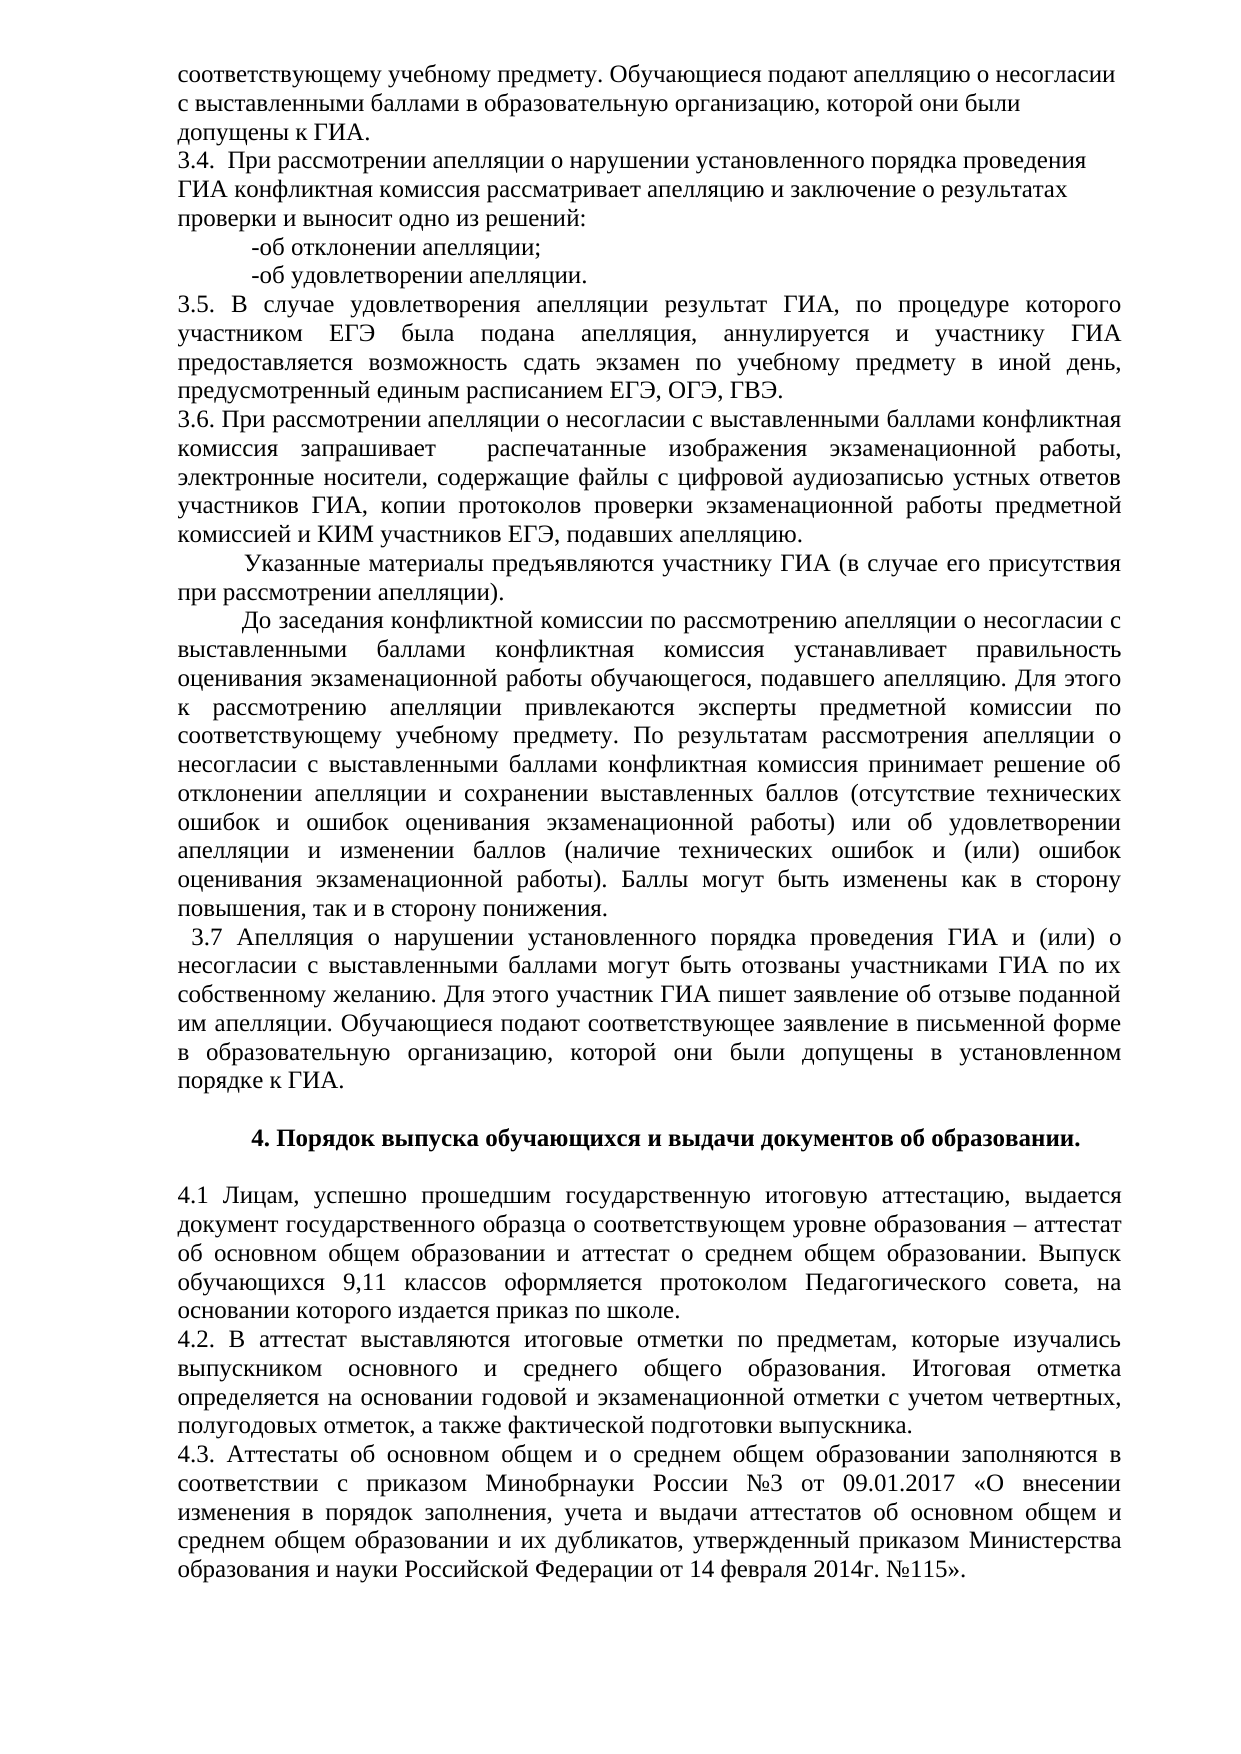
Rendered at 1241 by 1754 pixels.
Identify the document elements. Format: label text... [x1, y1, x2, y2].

text 4.3. Аттестаты об основном общем и о среднем общем образовании заполняются в соответствии с приказом Минобрнауки России №3 от 09.01.2017 «О внесении изменения в порядок заполнения, учета и выдачи аттестатов об основном общем и среднем общем образовании и их дубликатов, утвержденный приказом Министерства образования и науки Российской Федерации от 14 февраля 2014г. №115». [177, 1439, 1122, 1583]
text 4.1 Лицам, успешно прошедшим государственную итоговую аттестацию, выдается документ государственного образца о соответствующем уровне образования – аттестат об основном общем образовании и аттестат о среднем общем образовании. Выпуск обучающихся 9,11 классов оформляется протоколом Педагогического совета, на основании которого издается приказ по школе. [177, 1180, 1122, 1324]
text 4. Порядок выпуска обучающихся и выдачи документов об образовании. [177, 1123, 1122, 1152]
text Указанные материалы предъявляются участнику ГИА (в случае его присутствия при рассмотрении апелляции). [177, 548, 1122, 605]
text До заседания конфликтной комиссии по рассмотрению апелляции о несогласии с выставленными баллами конфликтная комиссия устанавливает правильность оценивания экзаменационной работы обучающегося, подавшего апелляцию. Для этого к рассмотрению апелляции привлекаются эксперты предметной комиссии по соответствующему учебному предмету. По результатам рассмотрения апелляции о несогласии с выставленными баллами конфликтная комиссия принимает решение об отклонении апелляции и сохранении выставленных баллов (отсутствие технических ошибок и ошибок оценивания экзаменационной работы) или об удовлетворении апелляции и изменении баллов (наличие технических ошибок и (или) ошибок оценивания экзаменационной работы). Баллы могут быть изменены как в сторону повышения, так и в сторону понижения. [177, 605, 1122, 922]
text 4.2. В аттестат выставляются итоговые отметки по предметам, которые изучались выпускником основного и среднего общего образования. Итоговая отметка определяется на основании годовой и экзаменационной отметки с учетом четвертных, полугодовых отметок, а также фактической подготовки выпускника. [177, 1324, 1122, 1439]
text 3.7 Апелляция о нарушении установленного порядка проведения ГИА и (или) о несогласии с выставленными баллами могут быть отозваны участниками ГИА по их собственному желанию. Для этого участник ГИА пишет заявление об отзыве поданной им апелляции. Обучающиеся подают соответствующее заявление в письменной форме в образовательную организацию, которой они были допущены в установленном порядке к ГИА. [177, 922, 1122, 1094]
text -об удовлетворении апелляции. [177, 260, 1122, 289]
text -об отклонении апелляции; [177, 232, 1122, 260]
text 3.6. При рассмотрении апелляции о несогласии с выставленными баллами конфликтная комиссия запрашивает распечатанные изображения экзаменационной работы, электронные носители, содержащие файлы с цифровой аудиозаписью устных ответов участников ГИА, копии протоколов проверки экзаменационной работы предметной комиссией и КИМ участников ЕГЭ, подавших апелляцию. [177, 404, 1122, 548]
text 3.5. В случае удовлетворения апелляции результат ГИА, по процедуре которого участником ЕГЭ была подана апелляция, аннулируется и участнику ГИА предоставляется возможность сдать экзамен по учебному предмету в иной день, предусмотренный единым расписанием ЕГЭ, ОГЭ, ГВЭ. [177, 289, 1122, 404]
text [177, 59, 1122, 232]
